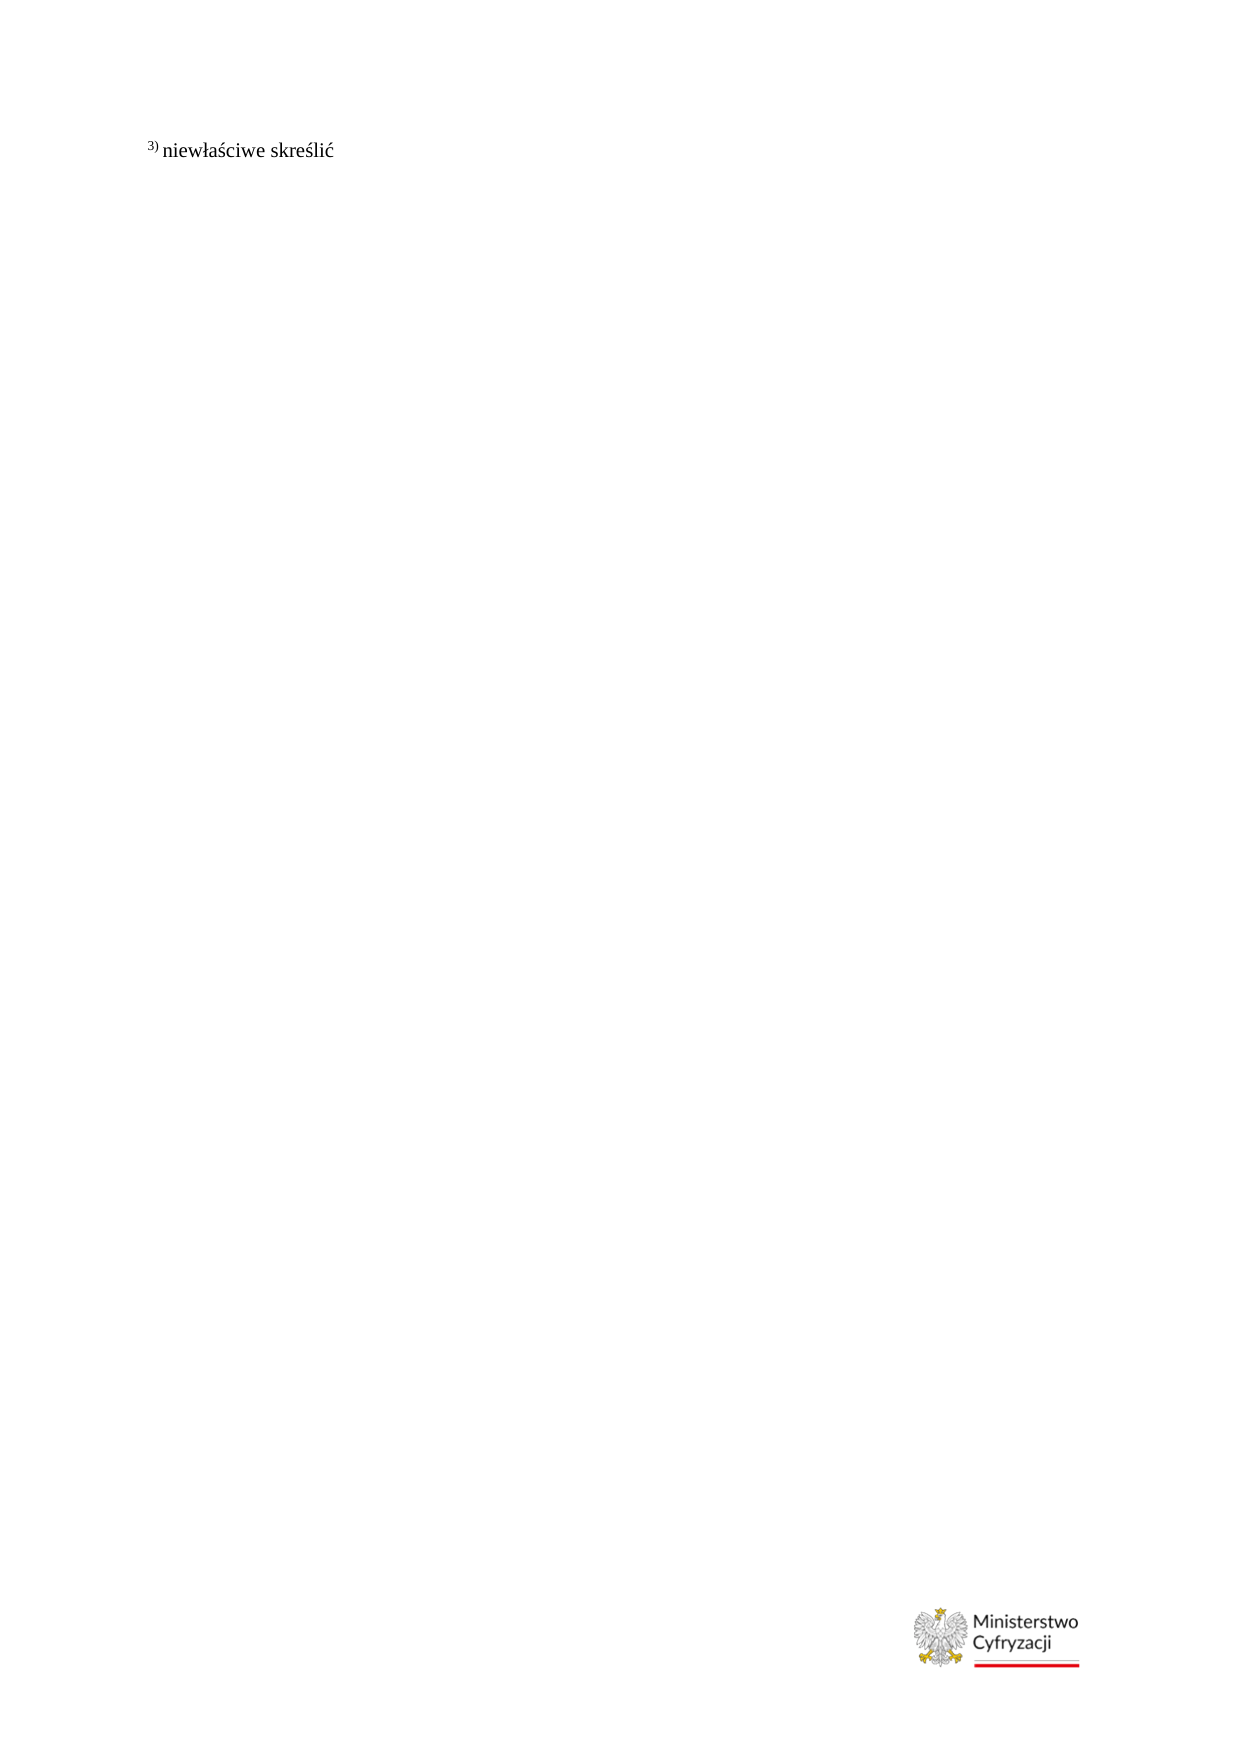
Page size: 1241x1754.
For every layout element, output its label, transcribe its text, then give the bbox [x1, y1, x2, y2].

picture [913, 1607, 1080, 1668]
text 3) niewłaściwe skreślić [147, 137, 1105, 162]
